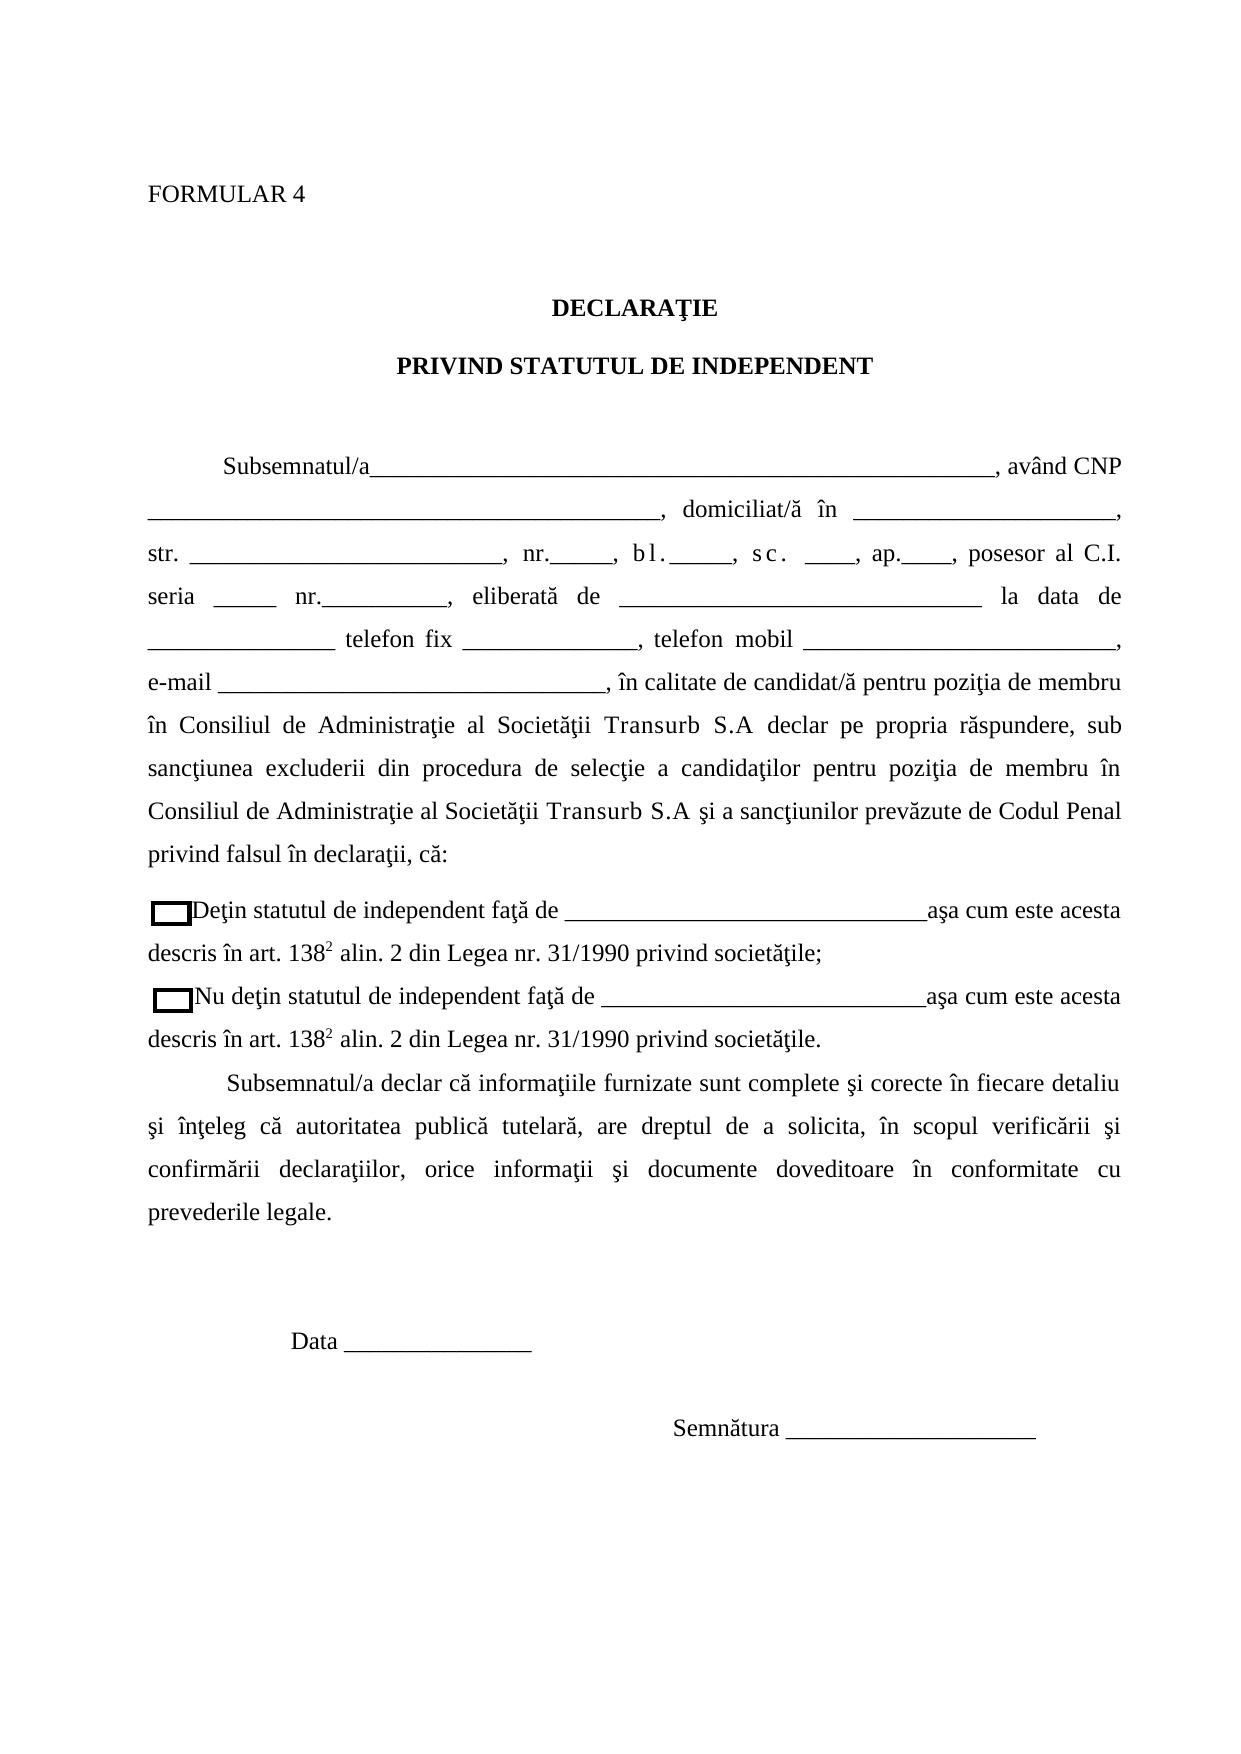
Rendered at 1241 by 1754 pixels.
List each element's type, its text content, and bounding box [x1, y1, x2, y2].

text Data _______________ [159, 1326, 1115, 1355]
text FORMULAR 4 [148, 179, 1122, 207]
text Nu deţin statutul de independent faţă de __________________________aşa cum este acesta descris în art. 1382 alin. 2 din Legea nr. 31/1990 privind societăţile. [148, 981, 1122, 1053]
text DECLARAŢIE [148, 293, 1122, 322]
text Subsemnatul/a declar că informaţiile furnizate sunt complete şi corecte în fiecare detaliu şi înţeleg că autoritatea publică tutelară, are dreptul de a solicita, în scopul verificării şi confirmării declaraţiilor, orice informaţii şi documente doveditoare în conformitate cu prevederile legale. [148, 1068, 1122, 1226]
text Semnătura ____________________ [159, 1413, 1115, 1441]
text PRIVIND STATUTUL DE INDEPENDENT [148, 351, 1122, 379]
text Subsemnatul/a__________________________________________________, având CNP _________________________________________, domiciliat/ă în _____________________, str. _________________________, nr._____, bl._____, sc. ____, ap.____, posesor al C.I. seria _____ nr.__________, eliberată de _____________________________ la data de _______________ telefon fix ______________, telefon mobil _________________________, e-mail _______________________________, în calitate de candidat/ă pentru poziţia de membru în Consiliul de Administraţie al Societăţii Transurb S.A declar pe propria răspundere, sub sancţiunea excluderii din procedura de selecţie a candidaţilor pentru poziţia de membru în Consiliul de Administraţie al Societăţii Transurb S.A şi a sancţiunilor prevăzute de Codul Penal privind falsul în declaraţii, că: [148, 451, 1122, 868]
text Deţin statutul de independent faţă de _____________________________aşa cum este acesta descris în art. 1382 alin. 2 din Legea nr. 31/1990 privind societăţile; [148, 895, 1122, 967]
